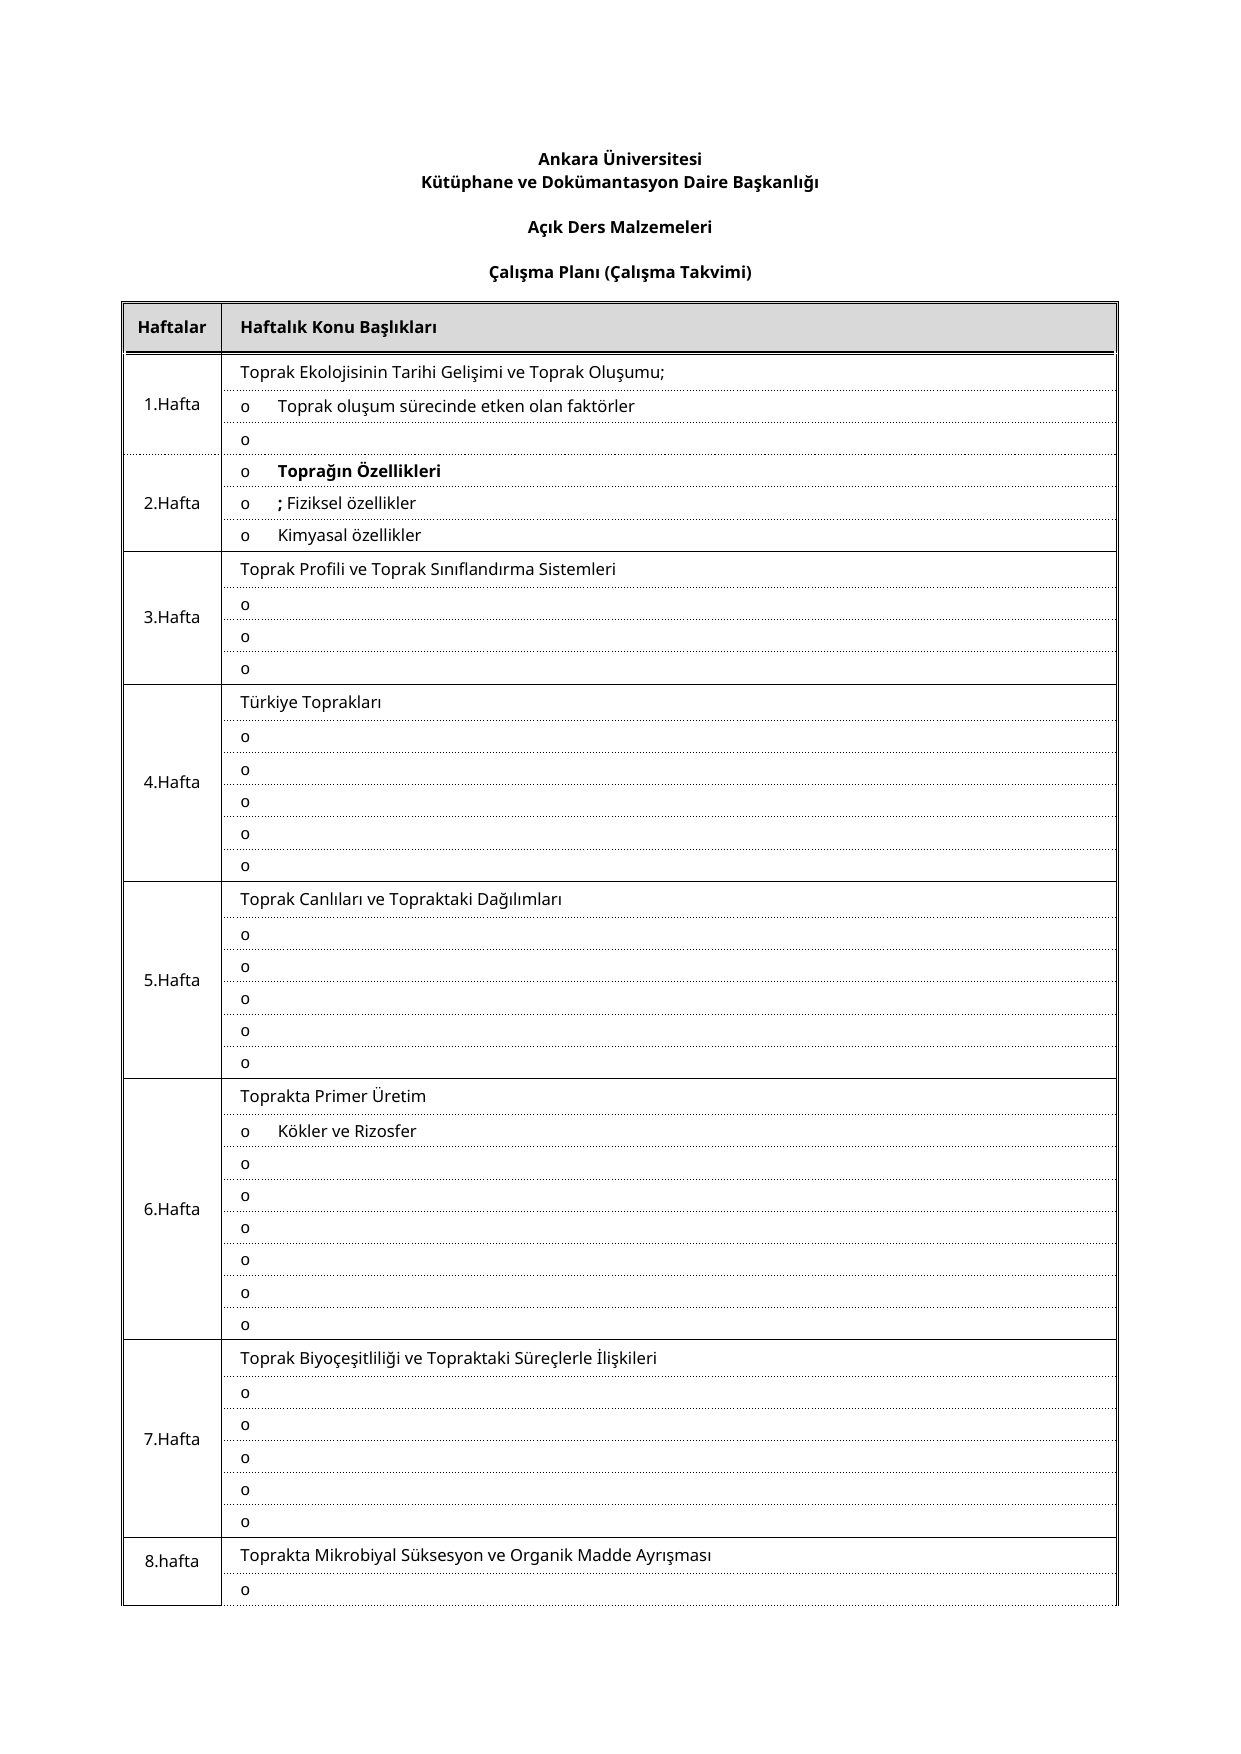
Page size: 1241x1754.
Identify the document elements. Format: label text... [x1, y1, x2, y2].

table_cell [222, 1179, 1116, 1211]
table_cell [222, 1307, 1116, 1339]
table_cell [222, 1408, 1116, 1440]
table_cell [222, 849, 1116, 881]
table_cell Toprak Biyoçeşitliliği ve Topraktaki Süreçlerle İlişkileri [222, 1340, 1116, 1376]
table_cell Toprak oluşum sürecinde etken olan faktörler [222, 390, 1116, 422]
table_cell [222, 422, 1116, 454]
table_cell [222, 1014, 1116, 1046]
table_cell [222, 1243, 1116, 1275]
subtitle Çalışma Planı (Çalışma Takvimi) [148, 261, 1093, 284]
table_cell 4.Hafta [124, 685, 221, 881]
table_cell [222, 1046, 1116, 1078]
table_cell Toprağın Özellikleri [222, 454, 1116, 486]
table_cell [222, 752, 1116, 784]
text Ankara Üniversitesi [148, 148, 1093, 170]
table_cell 1.Hafta [124, 351, 221, 454]
table_cell Toprakta Mikrobiyal Süksesyon ve Organik Madde Ayrışması [222, 1538, 1116, 1573]
table_cell [222, 1504, 1116, 1537]
table_cell [222, 720, 1116, 752]
table_header Haftalık Konu Başlıkları [222, 304, 1116, 351]
table_cell [222, 1472, 1116, 1504]
table_cell 2.Hafta [124, 454, 221, 551]
table_cell ; Fiziksel özellikler [222, 486, 1116, 518]
table_cell [222, 651, 1116, 683]
table_cell 6.Hafta [124, 1079, 221, 1339]
table_cell Toprak Profili ve Toprak Sınıflandırma Sistemleri [222, 552, 1116, 587]
table_cell [222, 784, 1116, 816]
table_cell 8.hafta [124, 1538, 221, 1605]
table_header Haftalar [124, 304, 221, 351]
table_cell 3.Hafta [124, 552, 221, 683]
table_cell Kimyasal özellikler [222, 519, 1116, 551]
table_cell Türkiye Toprakları [222, 685, 1116, 720]
table_cell [222, 1440, 1116, 1472]
text Açık Ders Malzemeleri [148, 216, 1093, 238]
text Kütüphane ve Dokümantasyon Daire Başkanlığı [148, 170, 1093, 193]
table_cell Toprak Canlıları ve Topraktaki Dağılımları [222, 882, 1116, 917]
table_cell 5.Hafta [124, 882, 221, 1078]
table_cell [222, 949, 1116, 981]
table_cell 7.Hafta [124, 1340, 221, 1537]
table_cell [222, 587, 1116, 619]
table_cell [222, 1146, 1116, 1178]
table_cell [222, 816, 1116, 848]
table_cell [222, 619, 1116, 651]
table_cell [222, 1376, 1116, 1408]
table_cell [222, 981, 1116, 1013]
table_cell Toprak Ekolojisinin Tarihi Gelişimi ve Toprak Oluşumu; [222, 351, 1116, 390]
table_cell [222, 917, 1116, 949]
table_cell Toprakta Primer Üretim [222, 1079, 1116, 1114]
table_cell Kökler ve Rizosfer [222, 1114, 1116, 1146]
table_cell [222, 1275, 1116, 1307]
table_cell [222, 1211, 1116, 1243]
table_cell [222, 1573, 1116, 1605]
